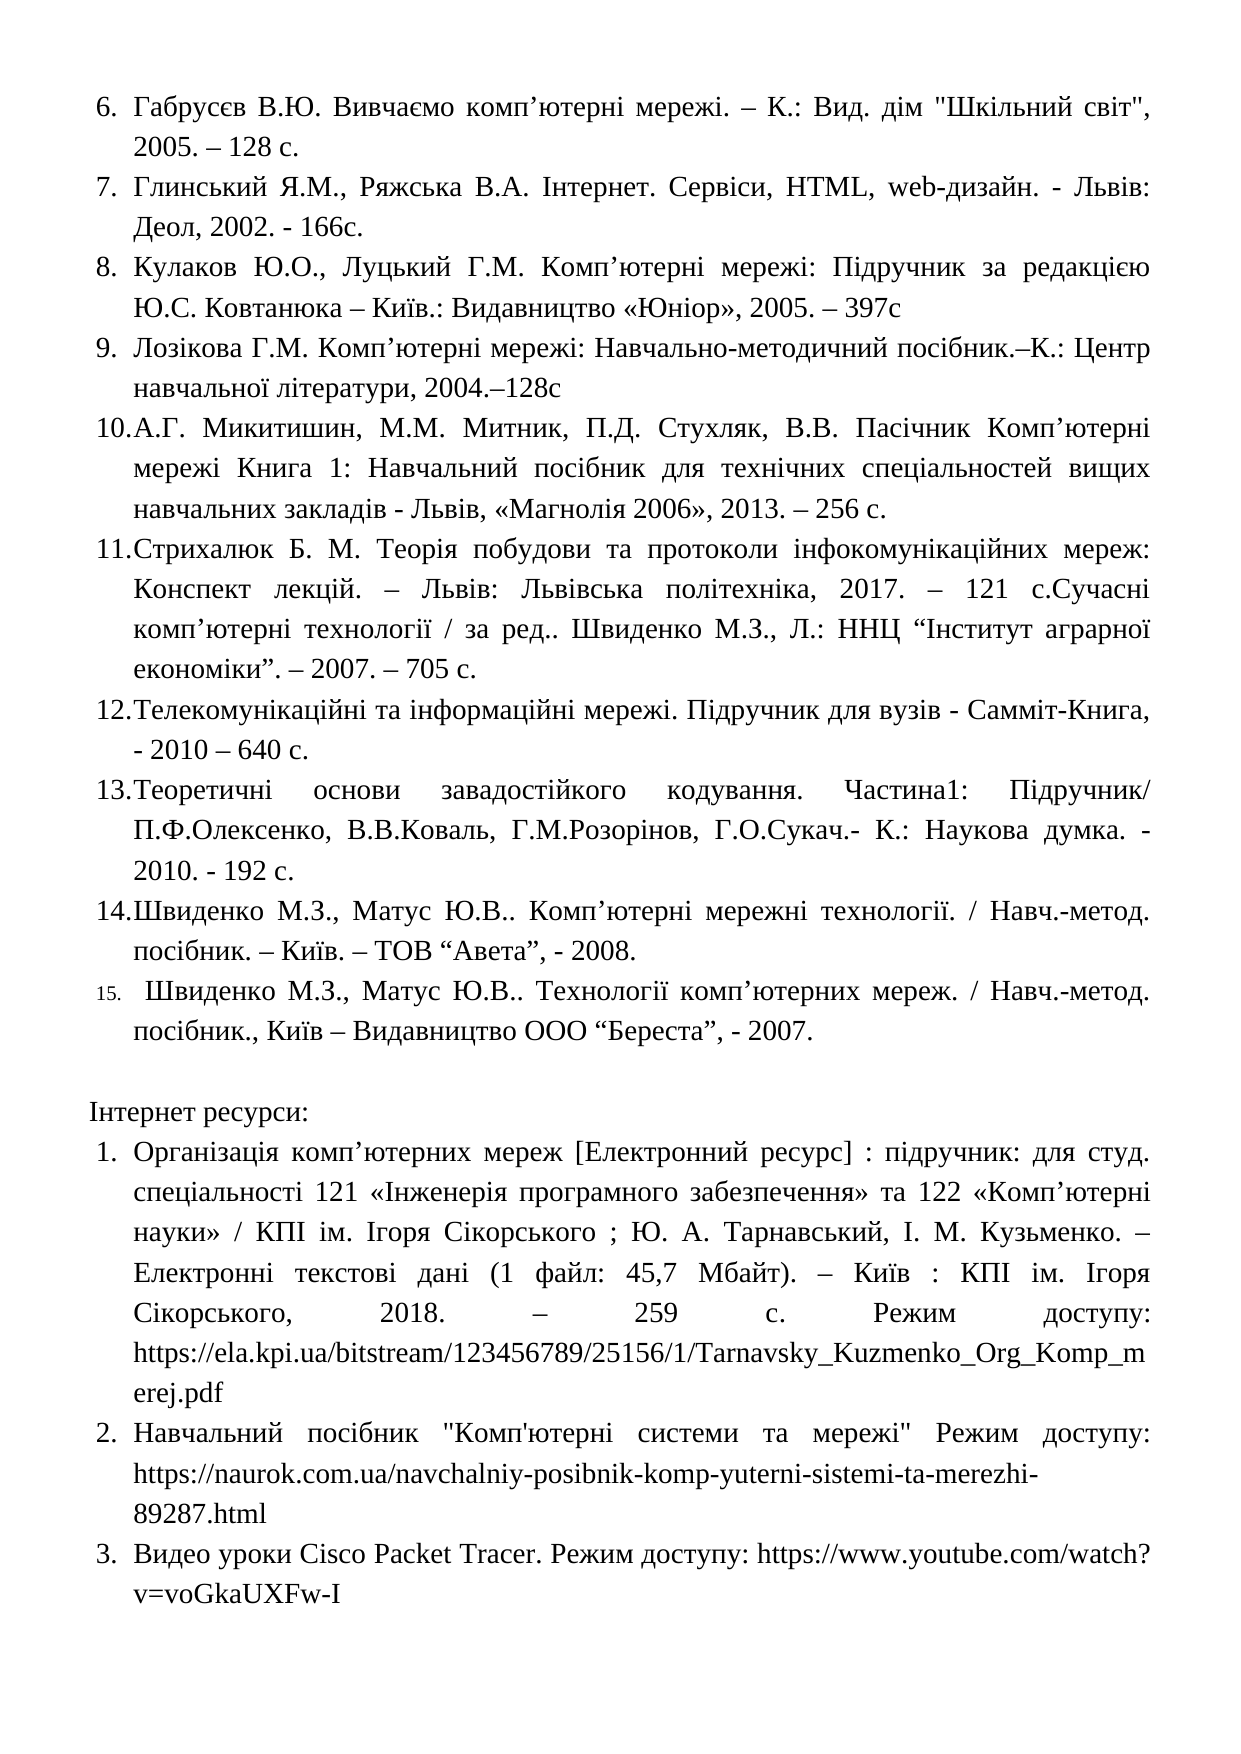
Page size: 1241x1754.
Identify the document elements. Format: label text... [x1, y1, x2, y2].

list Навчальний посібник "Комп'ютерні системи та мережі" Режим доступу: https://naurok.com.ua/navchalniy-posibnik-komp-yuterni-sistemi-ta-merezhi-89287.html [96, 1416, 1152, 1529]
list Видео уроки Cisco Packet Tracer. Режим доступу: https://www.youtube.com/watch?v=voGkaUXFw-I [96, 1536, 1152, 1610]
list Габрусєв В.Ю. Вивчаємо комп’ютерні мережі. – К.: Вид. дім "Шкільний світ", 2005. – 128 с. [96, 89, 1152, 162]
list Стрихалюк Б. М. Теорія побудови та протоколи інфокомунікаційних мереж: Конспект лекцій. – Львів: Львівська політехніка, 2017. – 121 с.Сучасні комп’ютерні технології / за ред.. Швиденко М.З., Л.: ННЦ “Інститут аграрної економіки”. – 2007. – 705 с. [96, 531, 1152, 685]
list А.Г. Микитишин, М.М. Митник, П.Д. Стухляк, В.В. Пасічник Комп’ютерні мережі Книга 1: Навчальний посібник для технічних спеціальностей вищих навчальних закладів - Львів, «Магнолія 2006», 2013. – 256 с. [96, 410, 1152, 524]
list Телекомунікаційні та інформаційні мережі. Підручник для вузів - Самміт-Книга, - 2010 – 640 с. [96, 692, 1152, 766]
list Теоретичні основи завадостійкого кодування. Частина1: Підручник/ П.Ф.Олексенко, В.В.Коваль, Г.М.Розорінов, Г.О.Сукач.- К.: Наукова думка. - 2010. - 192 с. [96, 772, 1152, 886]
list Глинський Я.М., Ряжська В.А. Інтернет. Сервіси, HTML, web-дизайн. - Львів: Деол, 2002. - 166с. [96, 169, 1152, 243]
list Кулаков Ю.О., Луцький Г.М. Комп’ютерні мережі: Підручник за редакцією Ю.С. Ковтанюка – Київ.: Видавництво «Юніор», 2005. – 397с [96, 249, 1152, 323]
list Швиденко М.З., Матус Ю.В.. Комп’ютерні мережні технології. / Навч.-метод. посібник. – Київ. – ТОВ “Авета”, - 2008. [96, 893, 1152, 967]
list Організація комп’ютерних мереж [Електронний ресурс] : підручник: для студ. спеціальності 121 «Інженерія програмного забезпечення» та 122 «Комп’ютерні науки» / КПІ ім. Ігоря Сікорського ; Ю. А. Тарнавський, І. М. Кузьменко. – Електронні текстові дані (1 файл: 45,7 Мбайт). – Київ : КПІ ім. Ігоря Сікорського, 2018. – 259 с. Режим доступу: https://ela.kpi.ua/bitstream/123456789/25156/1/Tarnavsky_Kuzmenko_Org_Komp_merej.pdf [96, 1134, 1152, 1409]
list Швиденко М.З., Матус Ю.В.. Технології комп’ютерних мереж. / Навч.-метод. посібник., Київ – Видавництво ООО “Береста”, - 2007. [96, 973, 1152, 1047]
list Лозікова Г.М. Комп’ютерні мережі: Навчально-методичний посібник.–К.: Центр навчальної літератури, 2004.–128с [96, 330, 1152, 404]
text Інтернет ресурси: [89, 1094, 1152, 1127]
